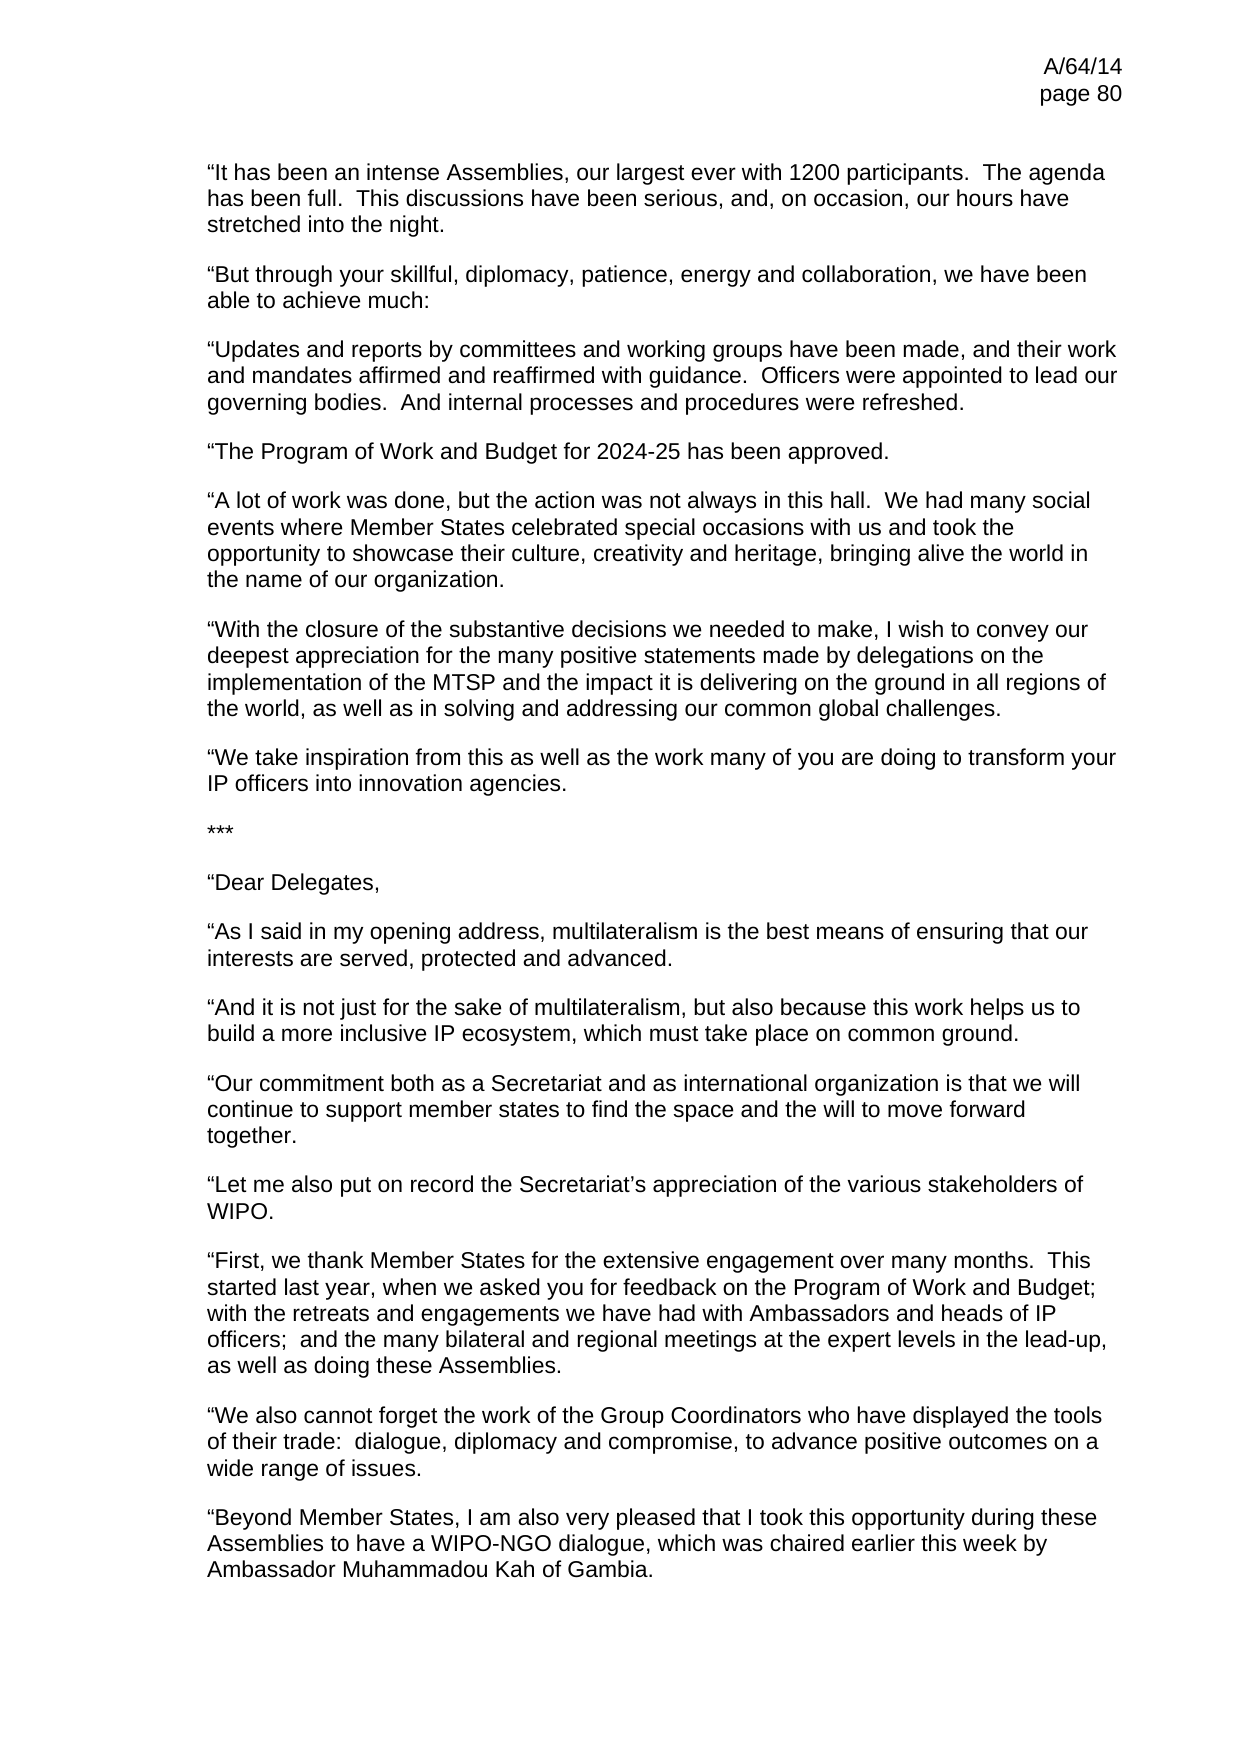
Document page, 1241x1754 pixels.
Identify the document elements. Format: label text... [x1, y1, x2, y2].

list “But through your skillful, diplomacy, patience, energy and collaboration, we have been able to achieve much: [207, 261, 1122, 313]
list “Our commitment both as a Secretariat and as international organization is that we will continue to support member states to find the space and the will to move forward together. [207, 1069, 1122, 1148]
list “A lot of work was done, but the action was not always in this hall. We had many social events where Member States celebrated special occasions with us and took the opportunity to showcase their culture, creativity and heritage, bringing alive the world in the name of our organization. [207, 487, 1122, 593]
list “And it is not just for the sake of multilateralism, but also because this work helps us to build a more inclusive IP ecosystem, which must take place on common ground. [207, 994, 1122, 1047]
list “With the closure of the substantive decisions we needed to make, I wish to convey our deepest appreciation for the many positive statements made by delegations on the implementation of the MTSP and the impact it is delivering on the ground in all regions of the world, as well as in solving and addressing our common global challenges. [207, 616, 1122, 721]
list “Updates and reports by committees and working groups have been made, and their work and mandates affirmed and reaffirmed with guidance. Officers were appointed to lead our governing bodies. And internal processes and procedures were refreshed. [207, 336, 1122, 415]
list “Let me also put on record the Secretariat’s appreciation of the various stakeholders of WIPO. [207, 1171, 1122, 1224]
list “We also cannot forget the work of the Group Coordinators who have displayed the tools of their trade: dialogue, diplomacy and compromise, to advance positive outcomes on a wide range of issues. [207, 1402, 1122, 1481]
list “First, we thank Member States for the extensive engagement over many months. This started last year, when we asked you for feedback on the Program of Work and Budget; with the retreats and engagements we have had with Ambassadors and heads of IP officers; and the many bilateral and regional meetings at the expert levels in the lead-up, as well as doing these Assemblies. [207, 1247, 1122, 1379]
list “It has been an intense Assemblies, our largest ever with 1200 participants. The agenda has been full. This discussions have been serious, and, on occasion, our hours have stretched into the night. [207, 158, 1122, 238]
list “Dear Delegates, [207, 869, 1122, 895]
list “As I said in my opening address, multilateralism is the best means of ensuring that our interests are served, protected and advanced. [207, 918, 1122, 971]
list “Beyond Member States, I am also very pleased that I took this opportunity during these Assemblies to have a WIPO-NGO dialogue, which was chaired earlier this week by Ambassador Muhammadou Kah of Gambia. [207, 1504, 1122, 1583]
list *** [207, 820, 1122, 846]
list “We take inspiration from this as well as the work many of you are doing to transform your IP officers into innovation agencies. [207, 744, 1122, 797]
list “The Program of Work and Budget for 2024-25 has been approved. [207, 438, 1122, 464]
